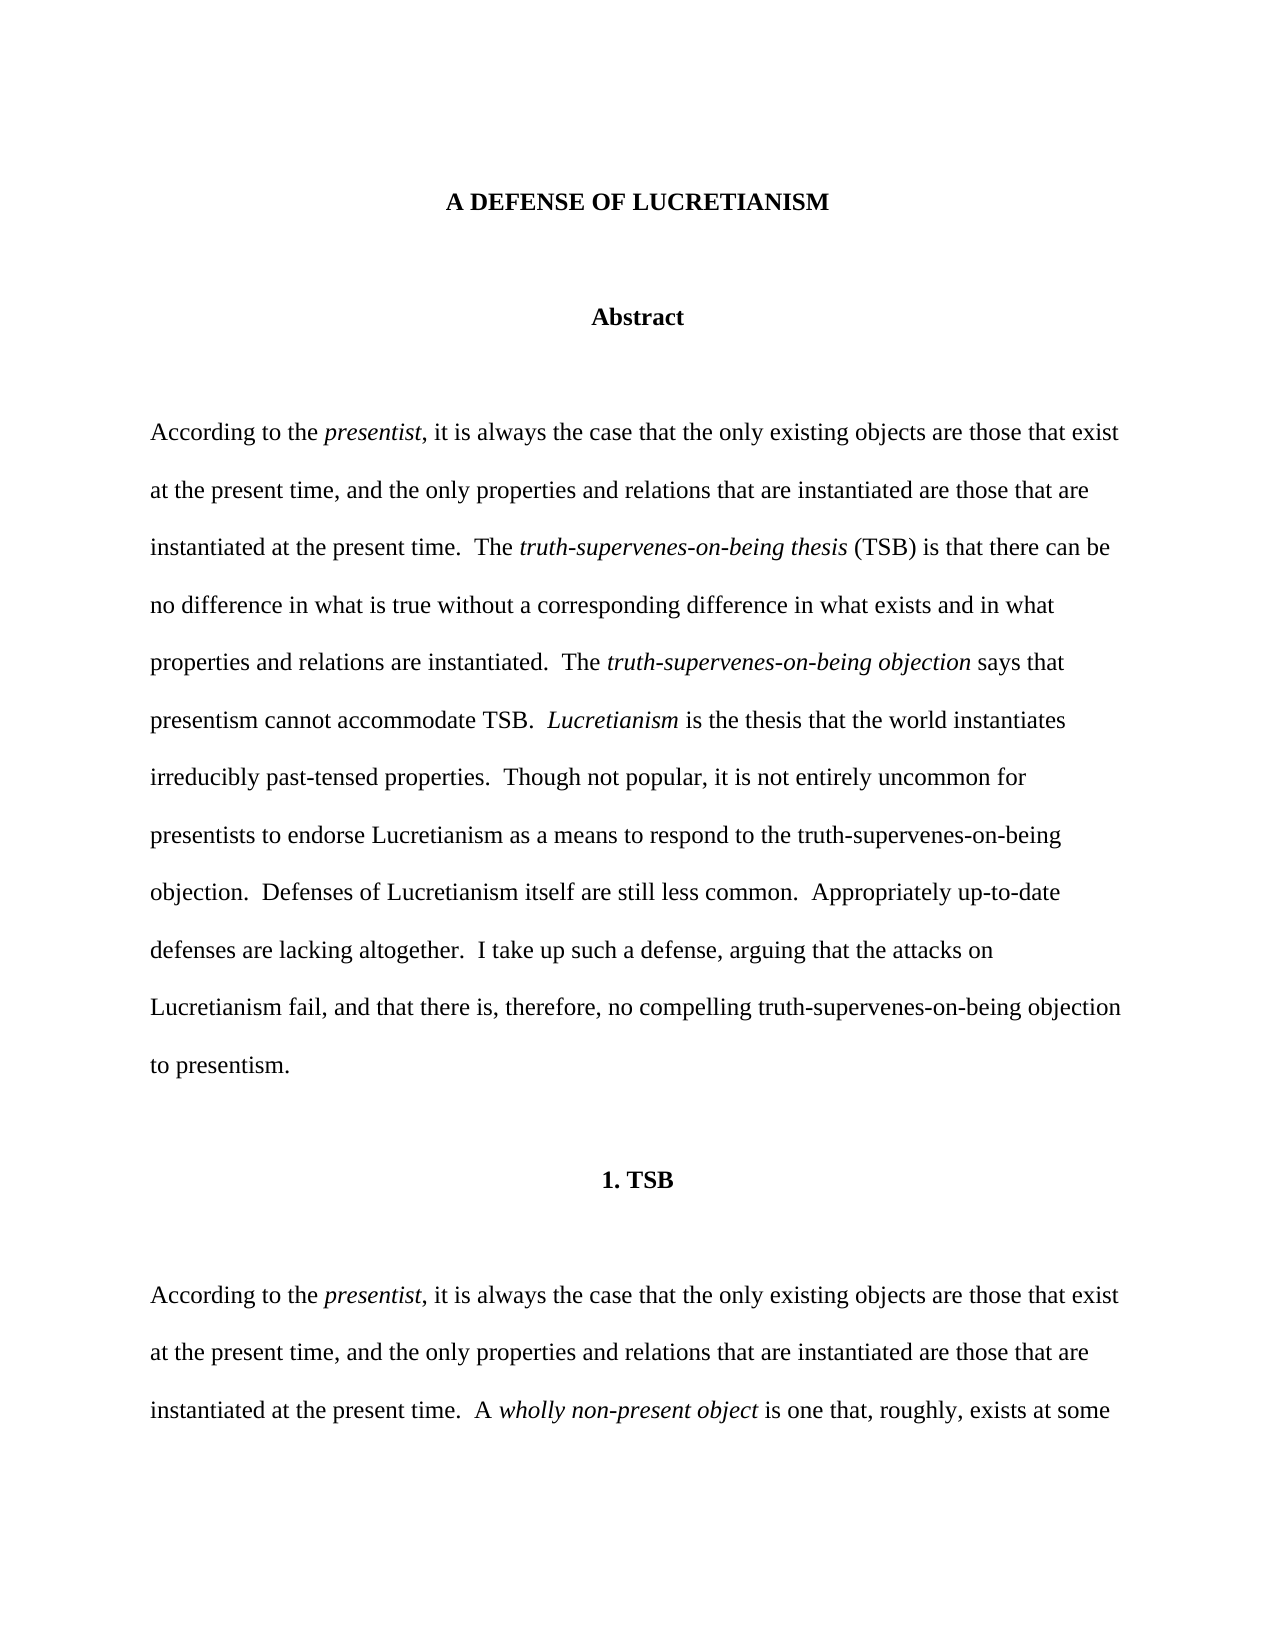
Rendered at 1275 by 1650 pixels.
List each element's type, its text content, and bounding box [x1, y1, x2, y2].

text A DEFENSE OF LUCRETIANISM [150, 187, 1125, 216]
text 1. TSB [150, 1165, 1125, 1194]
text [150, 1280, 1125, 1424]
text Abstract [150, 302, 1125, 331]
text According to the presentist, it is always the case that the only existing objects are those that exist at the present time, and the only properties and relations that are instantiated are those that are instantiated at the present time. The truth-supervenes-on-being thesis (TSB) is that there can be no difference in what is true without a corresponding difference in what exists and in what properties and relations are instantiated. The truth-supervenes-on-being objection says that presentism cannot accommodate TSB. Lucretianism is the thesis that the world instantiates irreducibly past-tensed properties. Though not popular, it is not entirely uncommon for presentists to endorse Lucretianism as a means to respond to the truth-supervenes-on-being objection. Defenses of Lucretianism itself are still less common. Appropriately up-to-date defenses are lacking altogether. I take up such a defense, arguing that the attacks on Lucretianism fail, and that there is, therefore, no compelling truth-supervenes-on-being objection to presentism. [150, 417, 1125, 1079]
